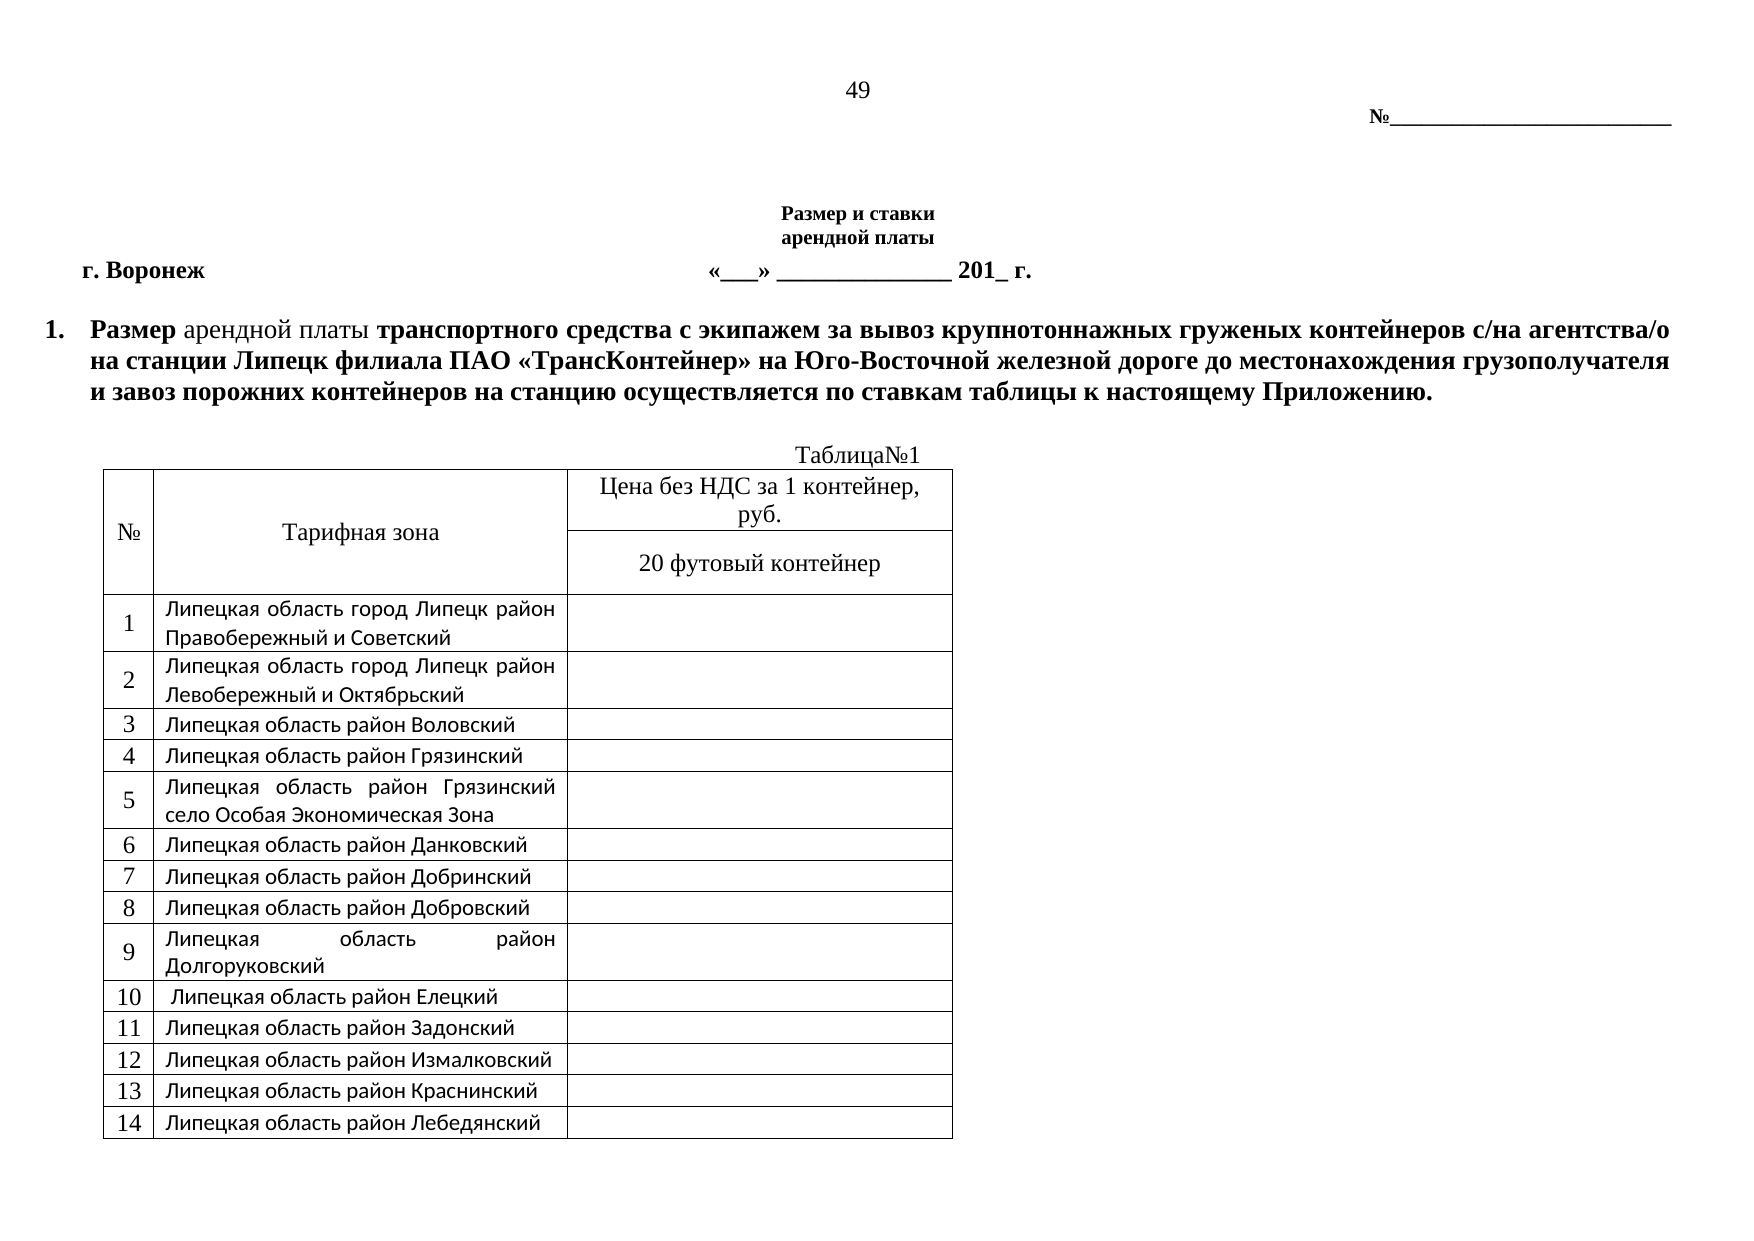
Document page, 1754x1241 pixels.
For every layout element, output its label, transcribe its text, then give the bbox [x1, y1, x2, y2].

table_cell 1 [104, 595, 153, 651]
table_cell [568, 861, 952, 891]
table_cell Липецкая область район Данковский [154, 829, 567, 859]
table_cell 20 футовый контейнер [568, 531, 952, 593]
table_cell [568, 772, 952, 828]
table_cell [568, 981, 952, 1011]
table_cell Липецкая область район Добринский [154, 861, 567, 891]
table_cell 10 [104, 981, 153, 1011]
table_header Тарифная зона [154, 470, 567, 593]
table_cell 9 [104, 924, 153, 980]
table_cell 8 [104, 892, 153, 923]
table_cell Липецкая область район Воловский [154, 709, 567, 739]
table_cell [568, 892, 952, 923]
table_cell 14 [104, 1107, 153, 1137]
table_cell [568, 924, 952, 980]
table_cell 11 [104, 1012, 153, 1043]
table_cell Липецкая область район Краснинский [154, 1075, 567, 1106]
table_cell Липецкая область город Липецк район Правобережный и Советский [154, 595, 567, 651]
table_cell 2 [104, 652, 153, 708]
table_cell Липецкая область район Лебедянский [154, 1107, 567, 1137]
table_cell 12 [104, 1044, 153, 1074]
table_cell 3 [104, 709, 153, 739]
table_header № [104, 470, 153, 593]
title Размер и ставки арендной платы [44, 201, 1671, 249]
table_cell Липецкая область район Долгоруковский [154, 924, 567, 980]
table_cell 7 [104, 861, 153, 891]
table_cell Липецкая область район Задонский [154, 1012, 567, 1043]
table_cell [568, 1044, 952, 1074]
table_cell 6 [104, 829, 153, 859]
table_cell [568, 740, 952, 771]
table_cell Липецкая область район Грязинский село Особая Экономическая Зона [154, 772, 567, 828]
title №___________________________ [44, 104, 1671, 128]
text Таблица№1 [44, 440, 1671, 468]
table_cell [568, 1075, 952, 1106]
table_cell 4 [104, 740, 153, 771]
table_cell 13 [104, 1075, 153, 1106]
table_cell [568, 595, 952, 651]
table_cell Липецкая область район Елецкий [154, 981, 567, 1011]
table_cell [568, 1012, 952, 1043]
table_cell Липецкая область район Измалковский [154, 1044, 567, 1074]
table_cell [568, 829, 952, 859]
table_cell Липецкая область район Грязинский [154, 740, 567, 771]
text г. Воронеж «___» ______________ 201_ г. [44, 255, 1671, 284]
table_cell [568, 709, 952, 739]
table_cell [568, 1107, 952, 1137]
list Размер арендной платы транспортного средства с экипажем за вывоз крупнотоннажных груженых контейнеров с/на агентства/о на станции Липецк филиала ПАО «ТрансКонтейнер» на Юго-Восточной железной дороге до местонахождения грузополучателя и завоз порожних контейнеров на станцию осуществляется по ставкам таблицы к настоящему Приложению. [44, 313, 1671, 406]
table_cell Липецкая область город Липецк район Левобережный и Октябрьский [154, 652, 567, 708]
table_cell [568, 652, 952, 708]
table_cell 5 [104, 772, 153, 828]
table_cell Липецкая область район Добровский [154, 892, 567, 923]
table_header Цена без НДС за 1 контейнер, руб. [568, 470, 952, 529]
